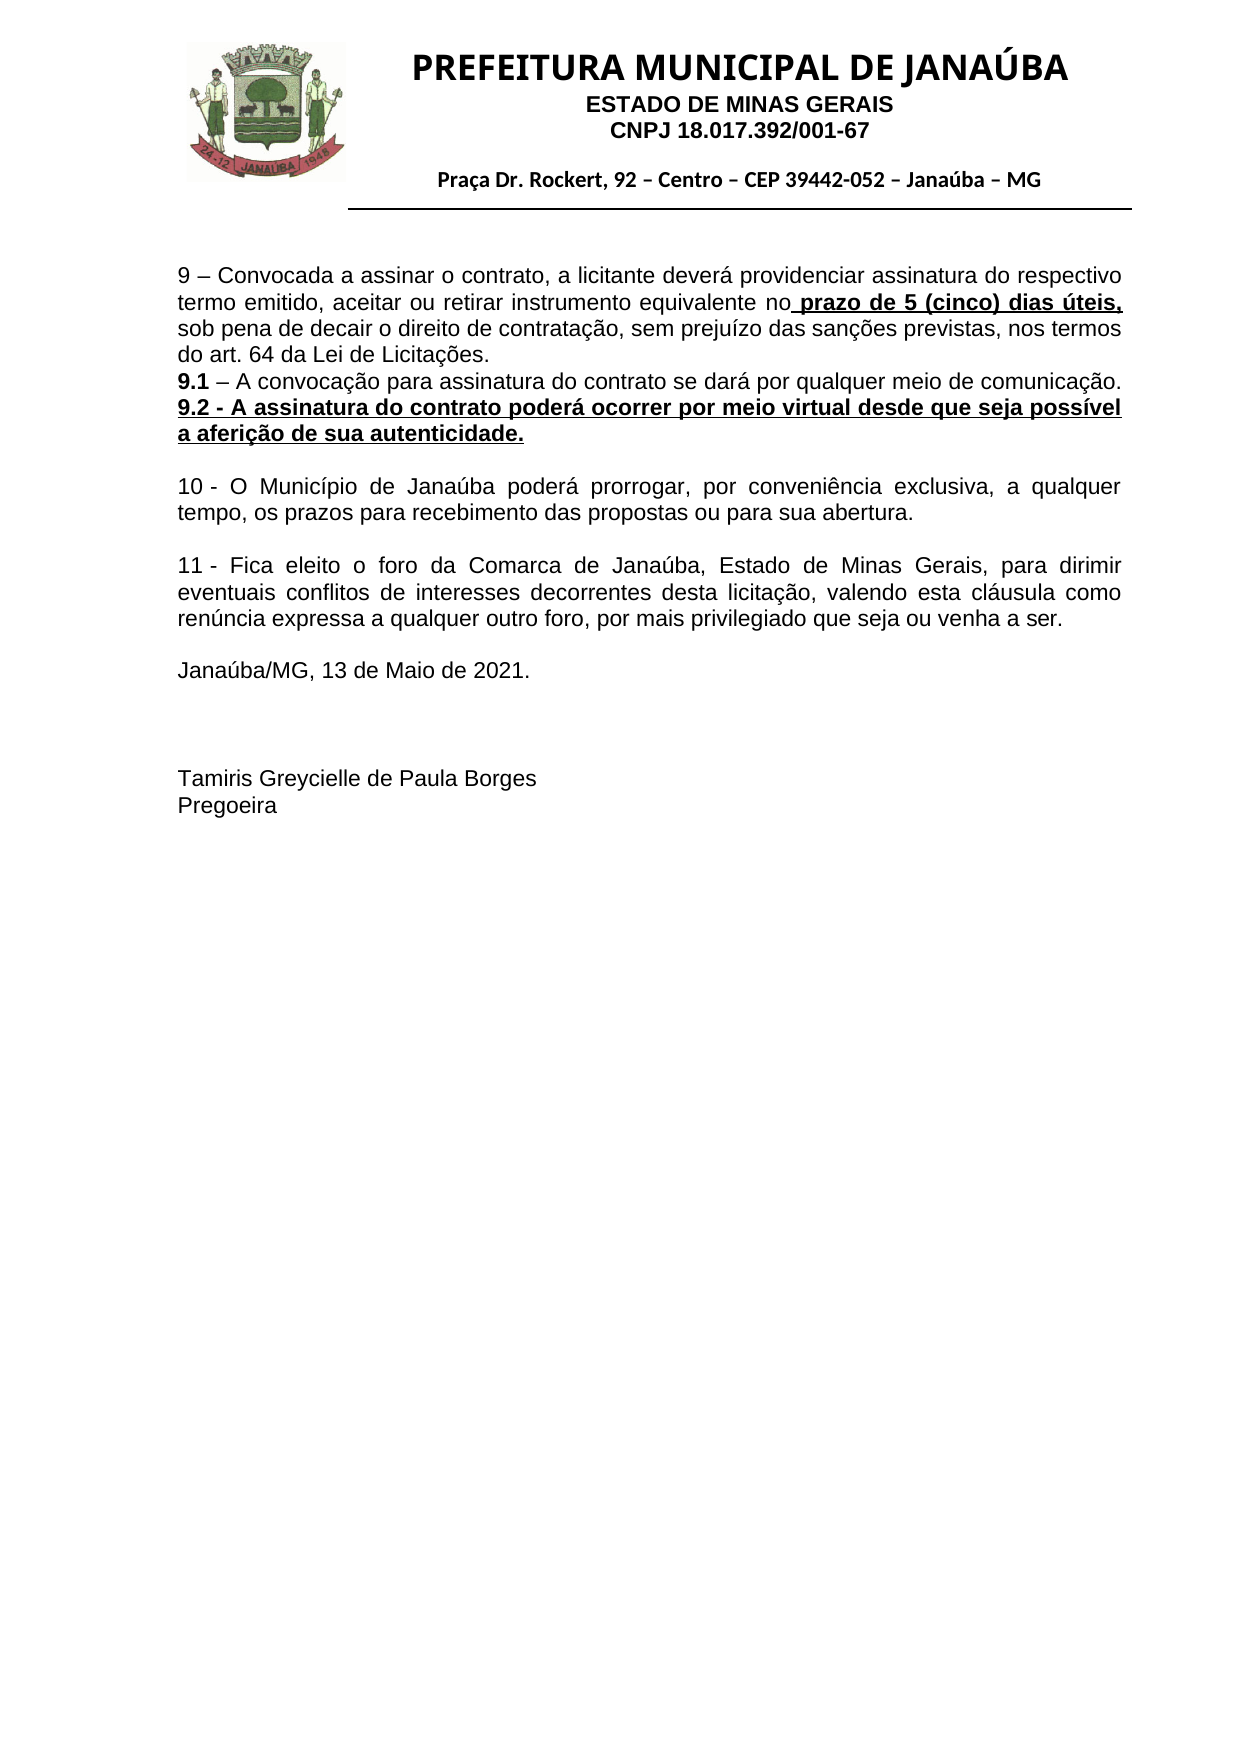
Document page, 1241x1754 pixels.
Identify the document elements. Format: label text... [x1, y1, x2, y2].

list – Convocada a assinar o contrato, a licitante deverá providenciar assinatura do respectivo termo emitido, aceitar ou retirar instrumento equivalente no prazo de 5 (cinco) dias úteis, sob pena de decair o direito de contratação, sem prejuízo das sanções previstas, nos termos do art. 64 da Lei de Licitações. [177, 262, 1122, 368]
list - Fica eleito o foro da Comarca de Janaúba, Estado de Minas Gerais, para dirimir eventuais conflitos de interesses decorrentes desta licitação, valendo esta cláusula como renúncia expressa a qualquer outro foro, por mais privilegiado que seja ou venha a ser. [177, 552, 1122, 631]
picture [186, 42, 347, 182]
list - O Município de Janaúba poderá prorrogar, por conveniência exclusiva, a qualquer tempo, os prazos para recebimento das propostas ou para sua abertura. [177, 473, 1122, 526]
text Pregoeira [177, 792, 438, 818]
text Janaúba/MG, 13 de Maio de 2021. [177, 657, 1198, 684]
text Tamiris Greycielle de Paula Borges [177, 765, 556, 792]
list – A convocação para assinatura do contrato se dará por qualquer meio de comunicação. 9.2 - A assinatura do contrato poderá ocorrer por meio virtual desde que seja possível a aferição de sua autenticidade. [177, 368, 1123, 447]
